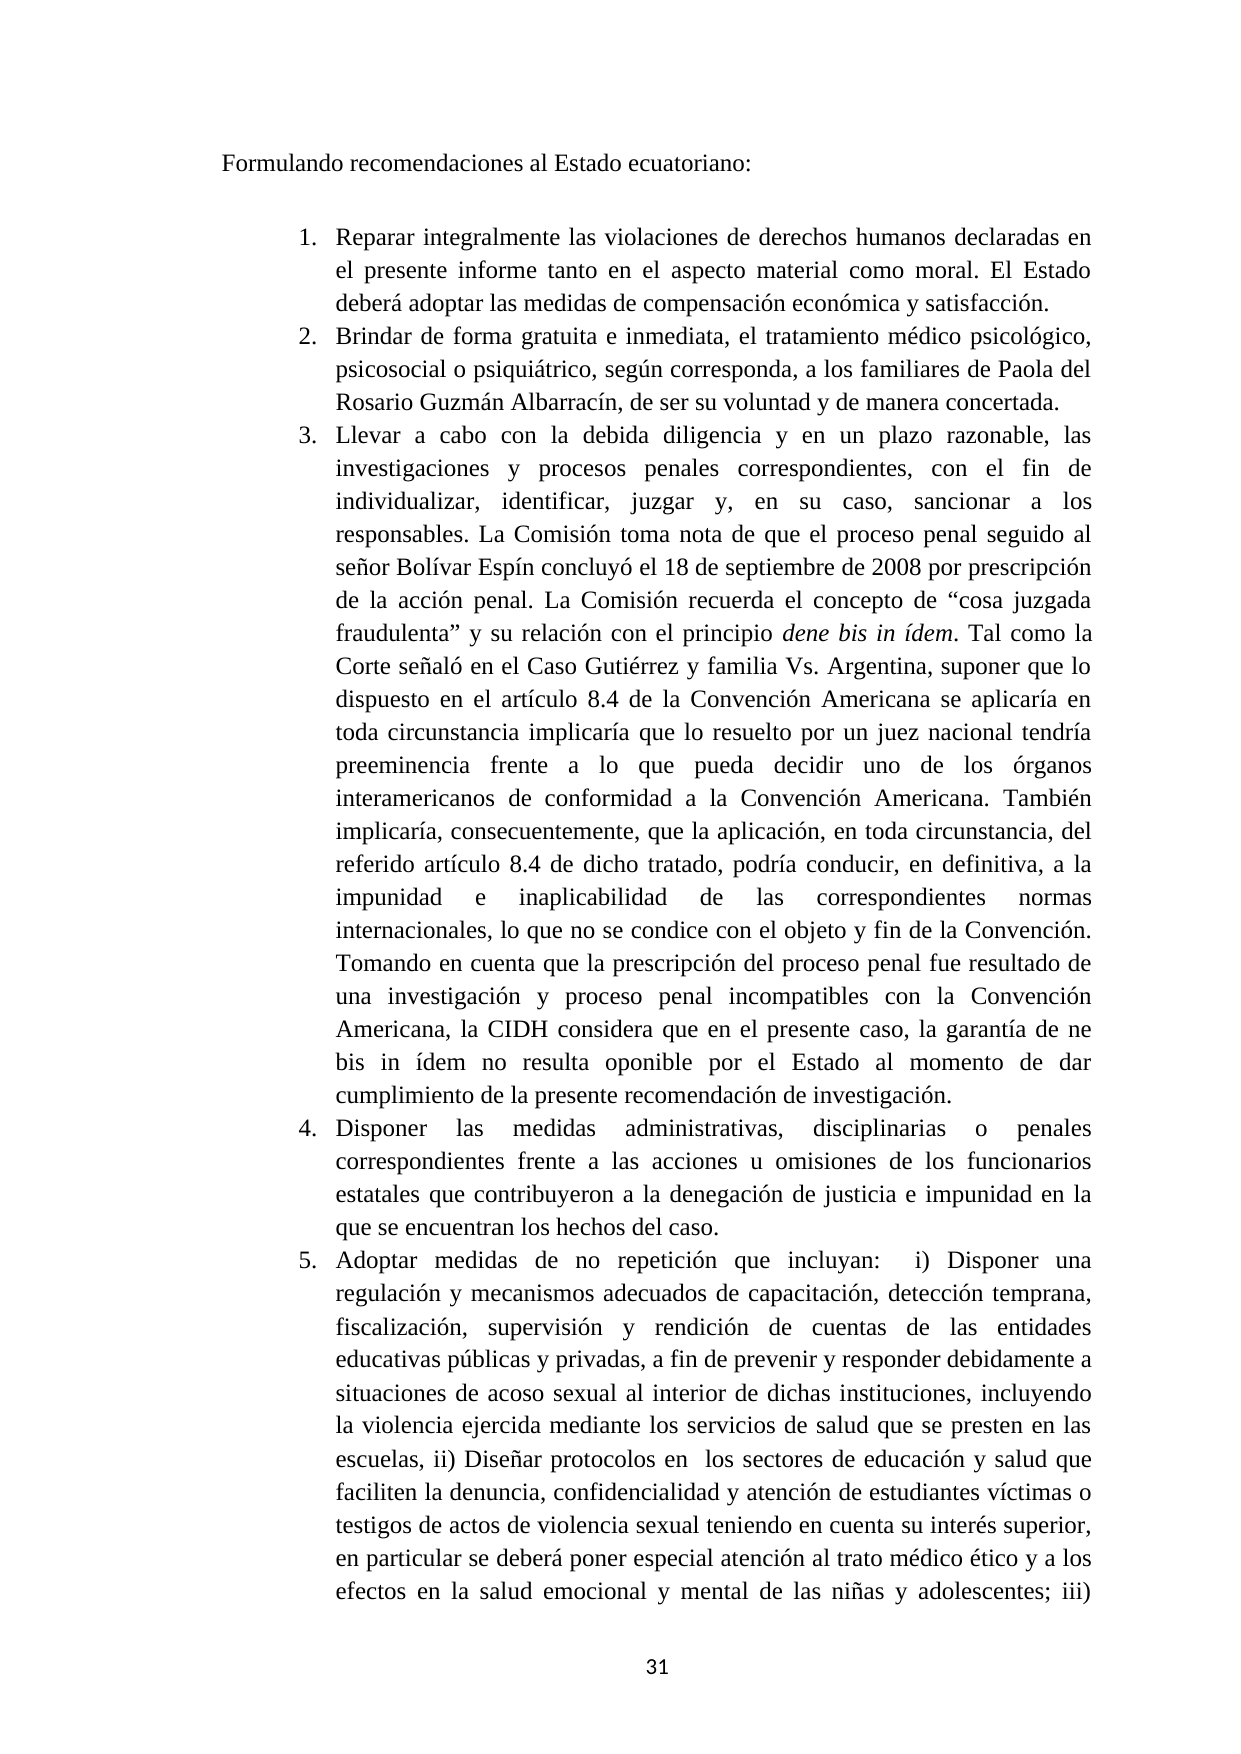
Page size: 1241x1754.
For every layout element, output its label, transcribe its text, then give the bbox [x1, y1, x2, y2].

list Disponer las medidas administrativas, disciplinarias o penales correspondientes frente a las acciones u omisiones de los funcionarios estatales que contribuyeron a la denegación de justicia e impunidad en la que se encuentran los hechos del caso. [298, 1113, 1092, 1241]
list Reparar integralmente las violaciones de derechos humanos declaradas en el presente informe tanto en el aspecto material como moral. El Estado deberá adoptar las medidas de compensación económica y satisfacción. [298, 222, 1092, 317]
list Llevar a cabo con la debida diligencia y en un plazo razonable, las investigaciones y procesos penales correspondientes, con el fin de individualizar, identificar, juzgar y, en su caso, sancionar a los responsables. La Comisión toma nota de que el proceso penal seguido al señor Bolívar Espín concluyó el 18 de septiembre de 2008 por prescripción de la acción penal. La Comisión recuerda el concepto de “cosa juzgada fraudulenta” y su relación con el principio dene bis in ídem. Tal como la Corte señaló en el Caso Gutiérrez y familia Vs. Argentina, suponer que lo dispuesto en el artículo 8.4 de la Convención Americana se aplicaría en toda circunstancia implicaría que lo resuelto por un juez nacional tendría preeminencia frente a lo que pueda decidir uno de los órganos interamericanos de conformidad a la Convención Americana. También implicaría, consecuentemente, que la aplicación, en toda circunstancia, del referido artículo 8.4 de dicho tratado, podría conducir, en definitiva, a la impunidad e inaplicabilidad de las correspondientes normas internacionales, lo que no se condice con el objeto y fin de la Convención. Tomando en cuenta que la prescripción del proceso penal fue resultado de una investigación y proceso penal incompatibles con la Convención Americana, la CIDH considera que en el presente caso, la garantía de ne bis in ídem no resulta oponible por el Estado al momento de dar cumplimiento de la presente recomendación de investigación. [298, 420, 1092, 1109]
list Brindar de forma gratuita e inmediata, el tratamiento médico psicológico, psicosocial o psiquiátrico, según corresponda, a los familiares de Paola del Rosario Guzmán Albarracín, de ser su voluntad y de manera concertada. [298, 321, 1092, 416]
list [298, 1246, 1092, 1604]
text Formulando recomendaciones al Estado ecuatoriano: [221, 148, 1092, 176]
